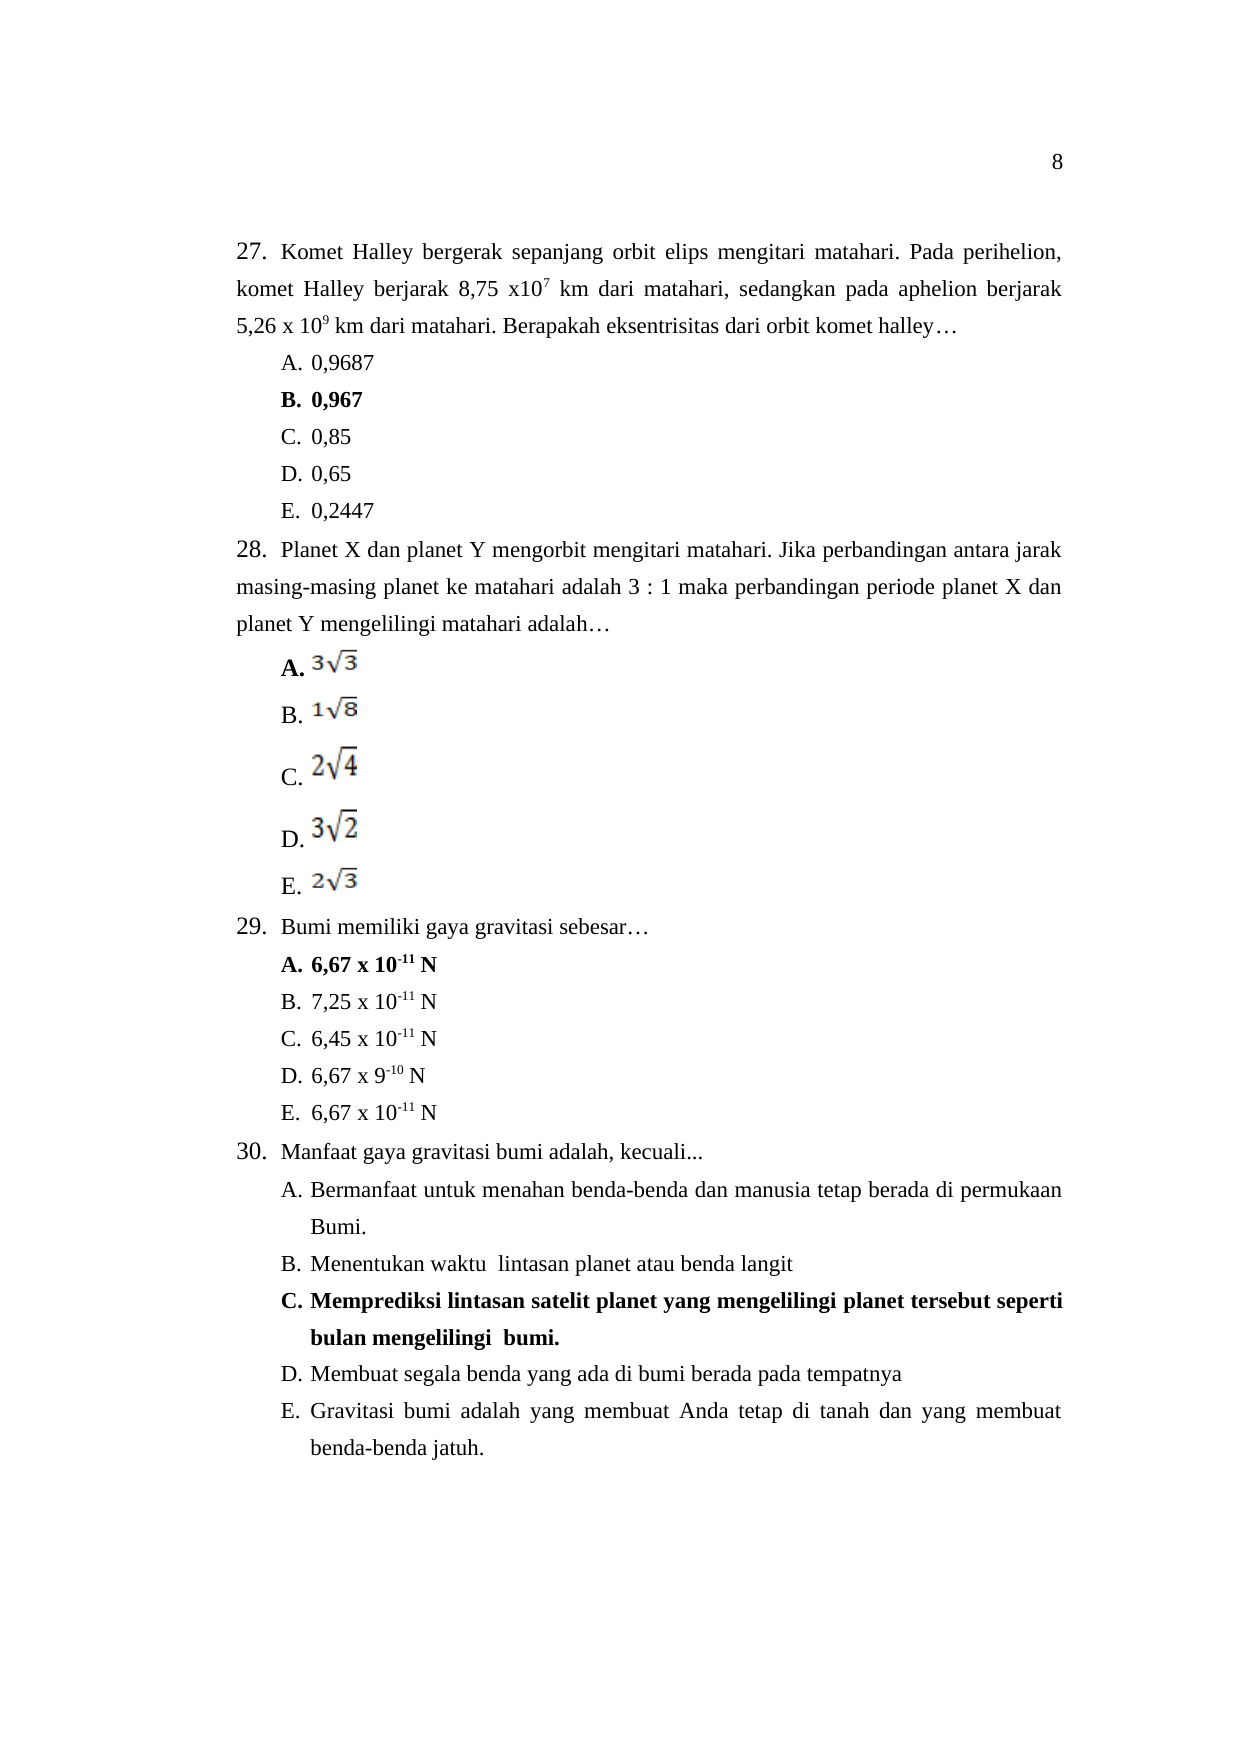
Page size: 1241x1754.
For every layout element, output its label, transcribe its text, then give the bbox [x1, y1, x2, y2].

list Gravitasi bumi adalah yang membuat Anda tetap di tanah dan yang membuat benda-benda jatuh. [281, 1397, 1063, 1461]
list Memprediksi lintasan satelit planet yang mengelilingi planet tersebut seperti bulan mengelilingi bumi. [281, 1287, 1063, 1350]
list Bermanfaat untuk menahan benda-benda dan manusia tetap berada di permukaan Bumi. [281, 1176, 1063, 1239]
list Bumi memiliki gaya gravitasi sebesar… [236, 911, 1063, 940]
list 6,67 x 9-10 N [236, 1062, 1063, 1088]
list 0,85 [236, 423, 1063, 449]
list 6,67 x 10-11 N [236, 951, 1063, 978]
list 6,67 x 10-11 N [236, 1099, 1063, 1125]
picture [311, 693, 357, 723]
list 6,45 x 10-11 N [236, 1025, 1063, 1052]
picture [311, 739, 357, 786]
picture [311, 802, 357, 848]
picture [311, 646, 357, 677]
list Komet Halley bergerak sepanjang orbit elips mengitari matahari. Pada perihelion, komet Halley berjarak 8,75 x107 km dari matahari, sedangkan pada aphelion berjarak 5,26 x 109 km dari matahari. Berapakah eksentrisitas dari orbit komet halley… [236, 236, 1063, 339]
list Manfaat gaya gravitasi bumi adalah, kecuali... [236, 1136, 1063, 1164]
picture [311, 864, 357, 895]
list 0,2447 [236, 497, 1063, 523]
list 0,65 [236, 460, 1063, 486]
list Planet X dan planet Y mengorbit mengitari matahari. Jika perbandingan antara jarak masing-masing planet ke matahari adalah 3 : 1 maka perbandingan periode planet X dan planet Y mengelilingi matahari adalah… [236, 534, 1063, 636]
list 0,9687 [236, 349, 1063, 376]
list 0,967 [236, 386, 1063, 412]
list Membuat segala benda yang ada di bumi berada pada tempatnya [281, 1360, 1063, 1387]
list Menentukan waktu lintasan planet atau benda langit [281, 1250, 1063, 1276]
list 7,25 x 10-11 N [236, 988, 1063, 1015]
